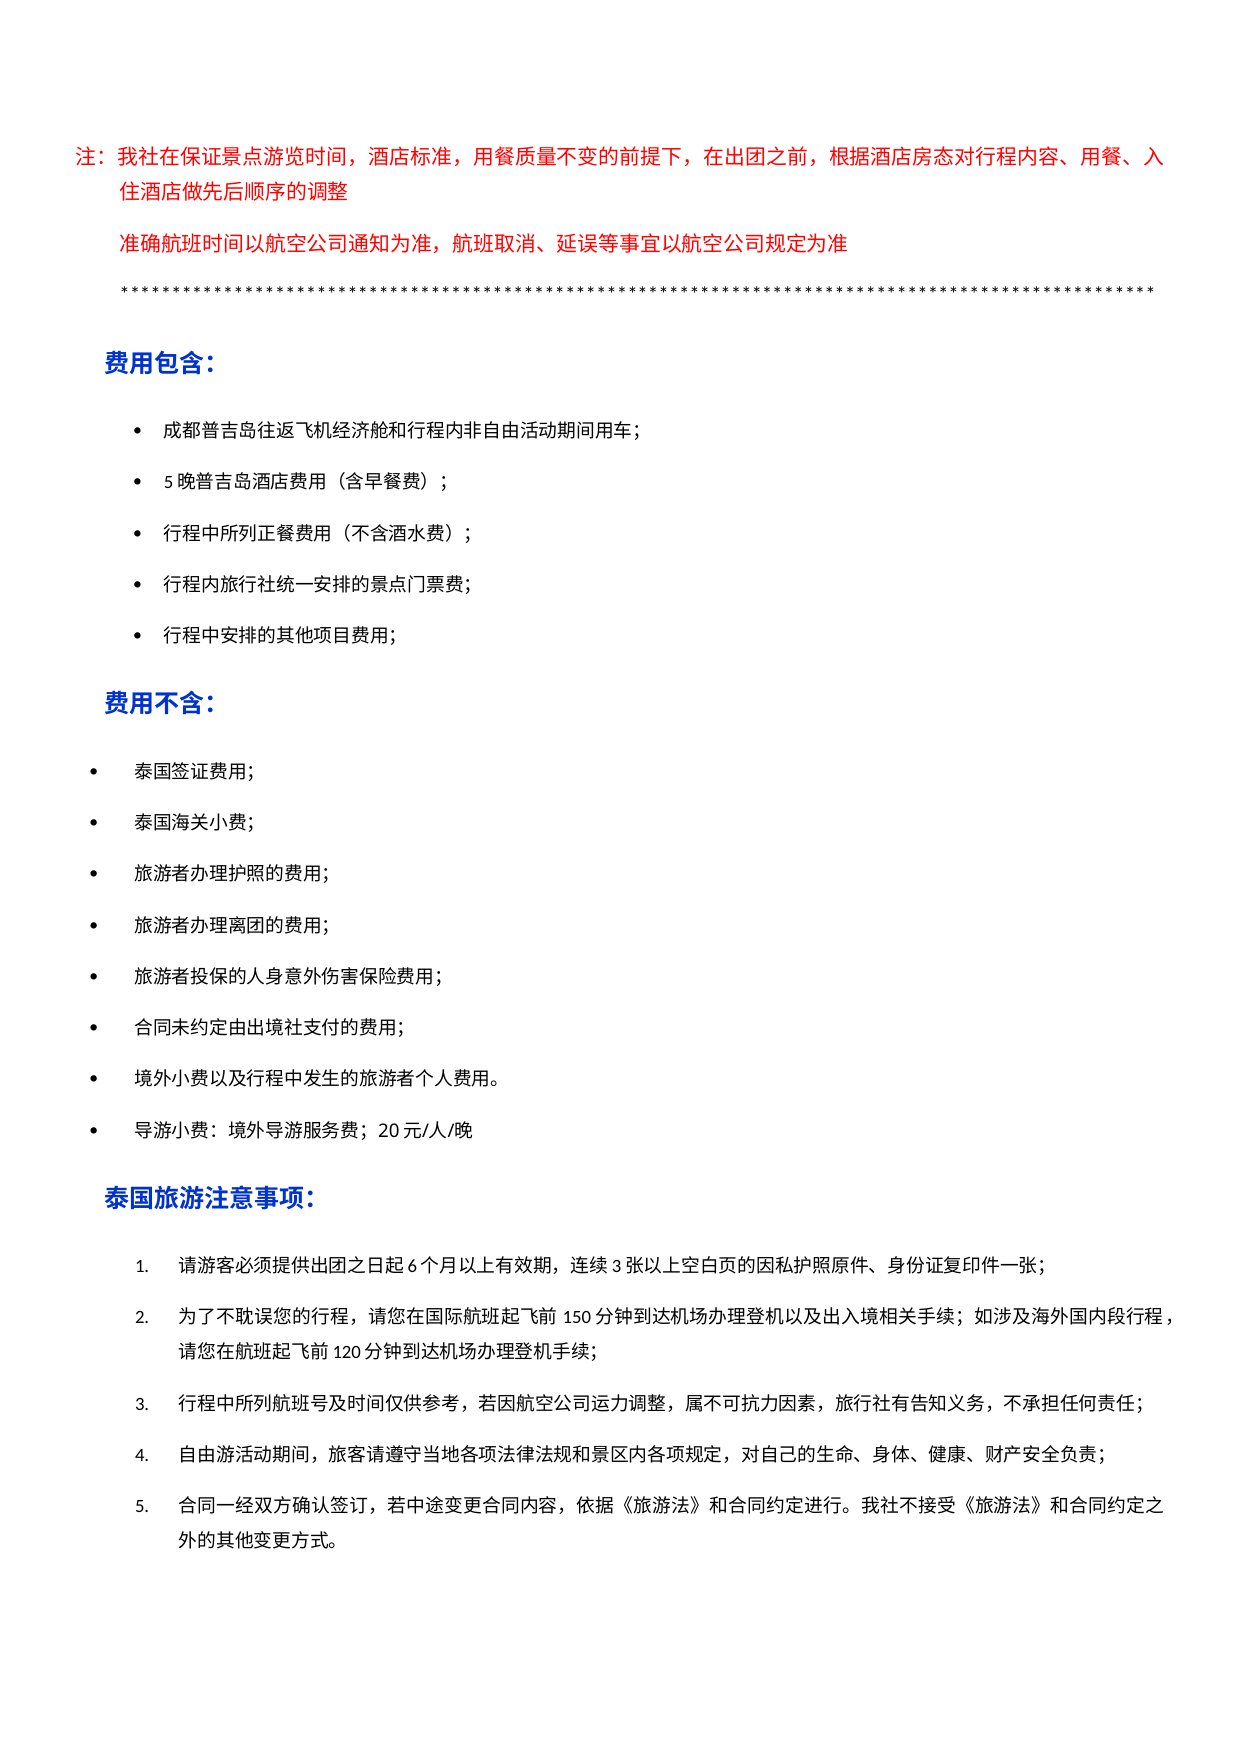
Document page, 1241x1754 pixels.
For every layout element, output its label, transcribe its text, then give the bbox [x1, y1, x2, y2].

list 自由游活动期间，旅客请遵守当地各项法律法规和景区内各项规定，对自己的生命、身体、健康、财产安全负责； [135, 1437, 1165, 1469]
list 行程中安排的其他项目费用； [134, 618, 1165, 651]
list 合同一经双方确认签订，若中途变更合同内容，依据《旅游法》和合同约定进行。我社不接受《旅游法》和合同约定之外的其他变更方式。 [135, 1488, 1165, 1556]
text 注：我社在保证景点游览时间，酒店标准，用餐质量不变的前提下，在出团之前，根据酒店房态对行程内容、用餐、入住酒店做先后顺序的调整 [75, 139, 1165, 207]
list 行程内旅行社统一安排的景点门票费； [134, 567, 1165, 599]
list 旅游者办理离团的费用； [90, 908, 1165, 940]
list 请游客必须提供出团之日起6个月以上有效期，连续3张以上空白页的因私护照原件、身份证复印件一张； [135, 1248, 1165, 1281]
text 费用包含： [104, 329, 1165, 394]
list 行程中所列正餐费用（不含酒水费）； [134, 516, 1165, 548]
list 境外小费以及行程中发生的旅游者个人费用。 [90, 1061, 1165, 1094]
list 泰国签证费用； [90, 754, 1165, 786]
text 准确航班时间以航空公司通知为准，航班取消、延误等事宜以航空公司规定为准 [119, 226, 1165, 258]
list 行程中所列航班号及时间仅供参考，若因航空公司运力调整，属不可抗力因素，旅行社有告知义务，不承担任何责任； [135, 1386, 1165, 1418]
list 旅游者投保的人身意外伤害保险费用； [90, 959, 1165, 991]
list 导游小费：境外导游服务费；20元/人/晚 [90, 1113, 1165, 1145]
list 合同未约定由出境社支付的费用； [90, 1010, 1165, 1043]
list 成都普吉岛往返飞机经济舱和行程内非自由活动期间用车； [134, 413, 1165, 446]
list 5晚普吉岛酒店费用（含早餐费）； [134, 464, 1165, 497]
list 泰国海关小费； [90, 805, 1165, 838]
list 为了不耽误您的行程，请您在国际航班起飞前150分钟到达机场办理登机以及出入境相关手续；如涉及海外国内段行程，请您在航班起飞前120分钟到达机场办理登机手续； [135, 1299, 1165, 1367]
list 旅游者办理护照的费用； [90, 856, 1165, 889]
text **************************************************************************************************** [119, 277, 1165, 310]
text 泰国旅游注意事项： [104, 1164, 1165, 1229]
text 费用不含： [104, 669, 1165, 734]
